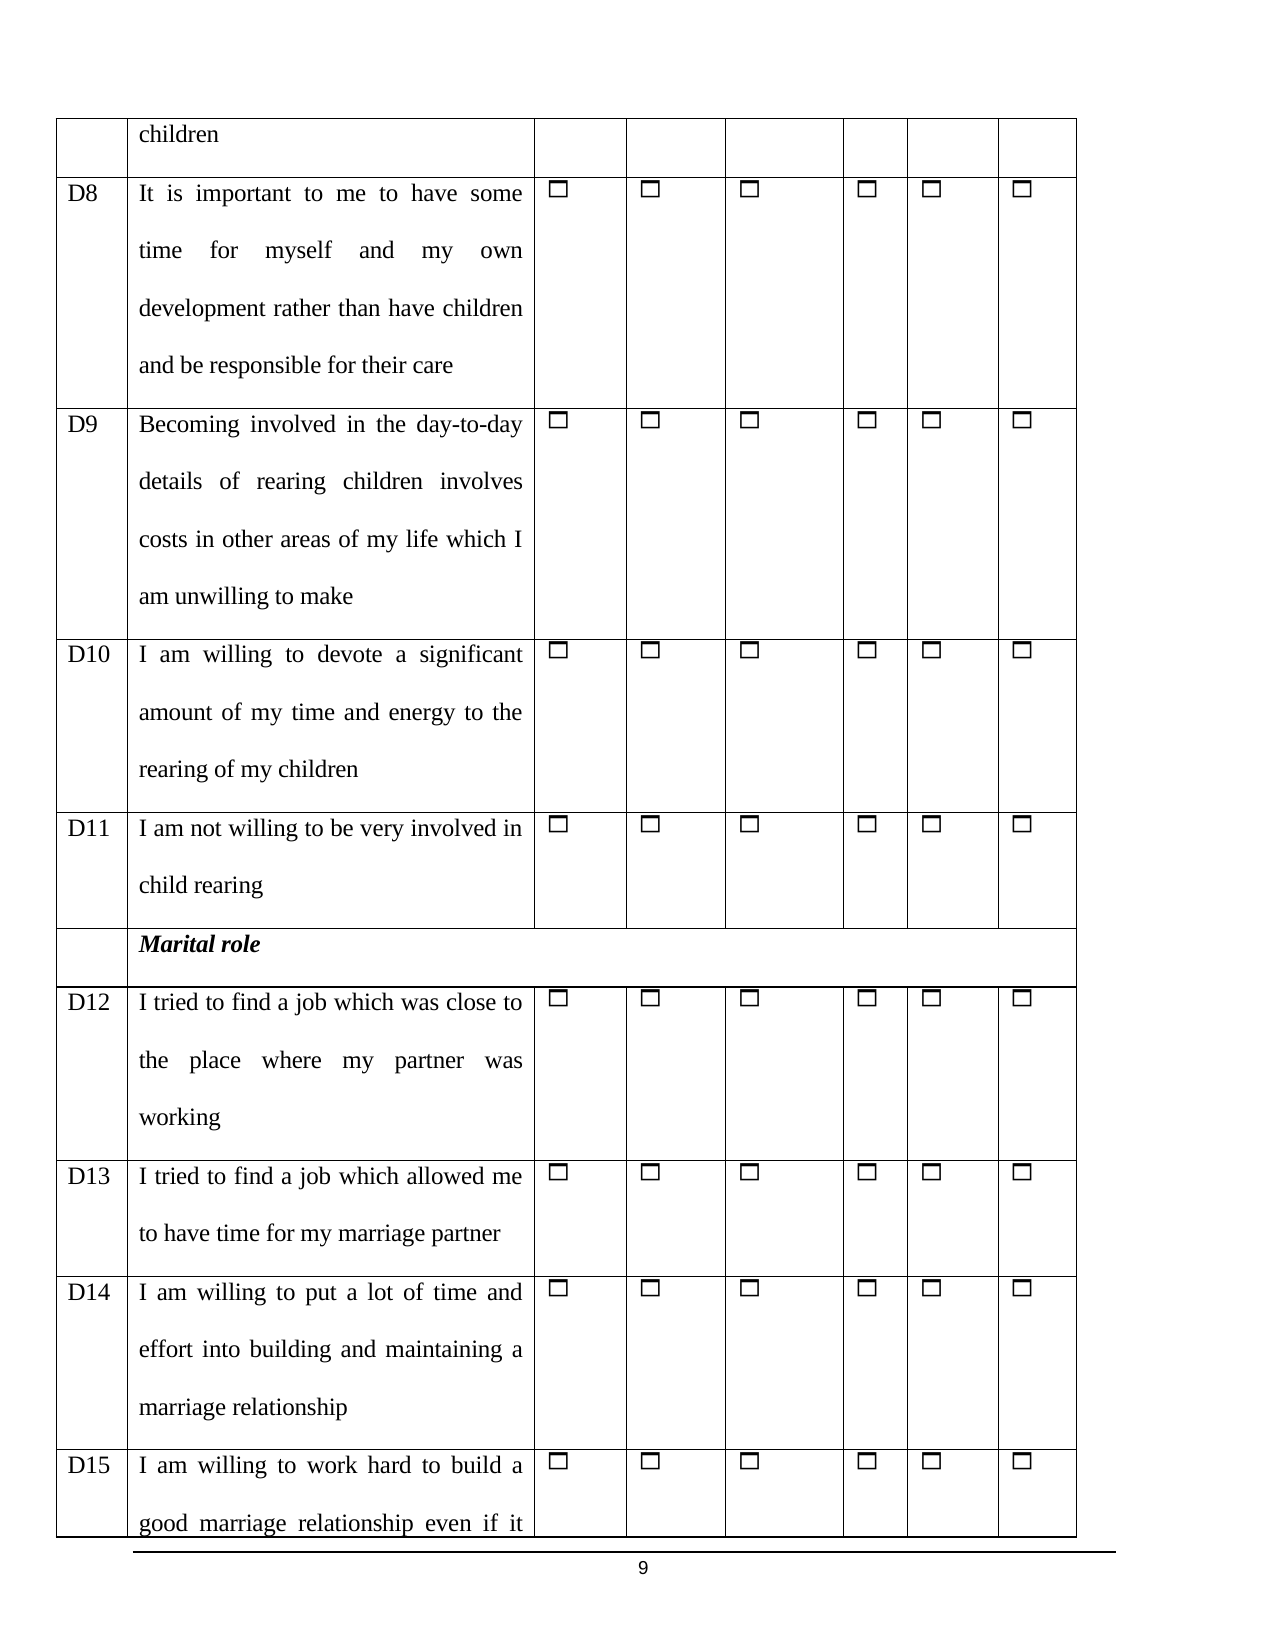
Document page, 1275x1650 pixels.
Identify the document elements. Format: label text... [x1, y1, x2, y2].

table_cell [627, 1277, 725, 1449]
table_cell [908, 988, 998, 1160]
table_cell [999, 178, 1076, 408]
table_cell It is important to me to have some time for myself and my own development rather than have children and be responsible for their care [128, 178, 534, 408]
table_cell [535, 640, 626, 812]
table_cell [844, 640, 907, 812]
table_cell [844, 813, 907, 928]
table_cell [844, 119, 907, 177]
table_cell I am willing to devote a significant amount of my time and energy to the rearing of my children [128, 640, 534, 812]
table_cell I am willing to put a lot of time and effort into building and maintaining a marriage relationship [128, 1277, 534, 1449]
table_cell D8 [57, 178, 127, 408]
table_cell [844, 178, 907, 408]
table_cell [844, 1450, 907, 1536]
table_cell D7 [57, 119, 127, 177]
table_cell [627, 409, 725, 638]
table_cell [844, 988, 907, 1160]
table_cell [999, 409, 1076, 638]
table_cell D11 [57, 813, 127, 928]
table_cell [844, 1161, 907, 1276]
table_cell I tried to find a job which allowed me to have time for my marriage partner [128, 1161, 534, 1276]
table_cell [908, 640, 998, 812]
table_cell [128, 119, 534, 177]
table_cell [627, 1161, 725, 1276]
table_cell [726, 409, 843, 638]
table_cell D9 [57, 409, 127, 638]
table_cell [57, 929, 127, 986]
table_cell [535, 1161, 626, 1276]
table_cell [535, 409, 626, 638]
table_cell [726, 813, 843, 928]
table_cell [844, 409, 907, 638]
table_cell [627, 813, 725, 928]
table_cell [535, 988, 626, 1160]
table_cell [999, 988, 1076, 1160]
table_cell [627, 1450, 725, 1536]
table_cell [999, 1450, 1076, 1536]
table_cell I am not willing to be very involved in child rearing [128, 813, 534, 928]
table_cell [908, 119, 998, 177]
table_cell [908, 1161, 998, 1276]
table_cell D14 [57, 1277, 127, 1449]
table_cell [908, 1277, 998, 1449]
table_cell [726, 1450, 843, 1536]
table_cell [128, 1450, 534, 1536]
table_cell [908, 813, 998, 928]
table_cell [999, 813, 1076, 928]
table_cell [627, 119, 725, 177]
table_cell D12 [57, 988, 127, 1160]
table_cell Marital role [128, 929, 1076, 986]
table_cell D15 [57, 1450, 127, 1536]
table_cell [535, 1277, 626, 1449]
table_cell [726, 640, 843, 812]
table_cell [908, 178, 998, 408]
table_cell [999, 640, 1076, 812]
table_cell I tried to find a job which was close to the place where my partner was working [128, 988, 534, 1160]
table_cell [908, 1450, 998, 1536]
table_cell [535, 1450, 626, 1536]
table_cell [726, 988, 843, 1160]
table_cell [726, 1161, 843, 1276]
table_cell D13 [57, 1161, 127, 1276]
table_cell [535, 813, 626, 928]
table_cell Becoming involved in the day-to-day details of rearing children involves costs in other areas of my life which I am unwilling to make [128, 409, 534, 638]
table_cell [627, 988, 725, 1160]
table_cell [627, 640, 725, 812]
table_cell [908, 409, 998, 638]
table_cell D10 [57, 640, 127, 812]
table_cell [535, 178, 626, 408]
table_cell [999, 1161, 1076, 1276]
table_cell [627, 178, 725, 408]
table_cell [844, 1277, 907, 1449]
table_cell [999, 119, 1076, 177]
table_cell [535, 119, 626, 177]
table_cell [726, 1277, 843, 1449]
table_cell [726, 178, 843, 408]
table_cell [999, 1277, 1076, 1449]
table_cell [726, 119, 843, 177]
